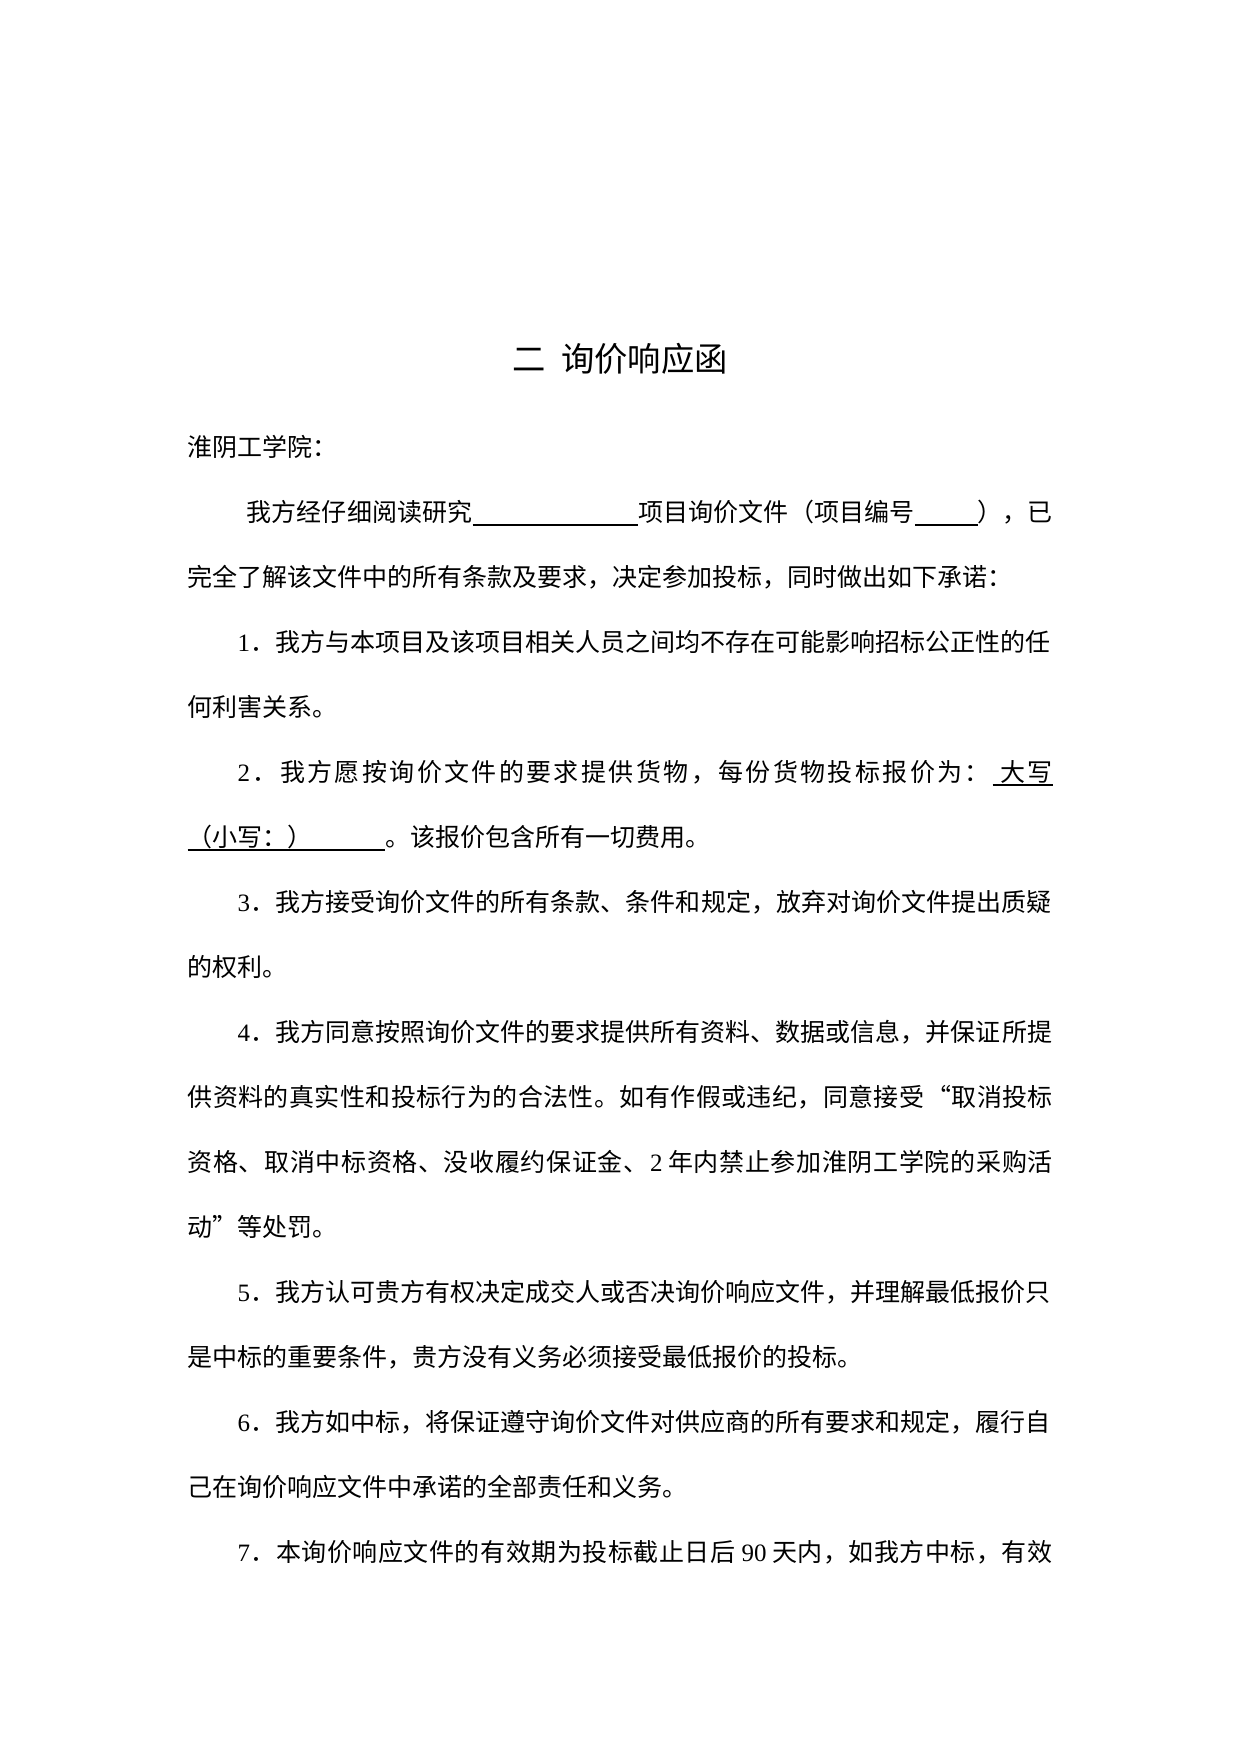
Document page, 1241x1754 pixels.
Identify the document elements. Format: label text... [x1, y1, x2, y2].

text 淮阴工学院： [187, 413, 1053, 478]
text 二 询价响应函 [187, 324, 1053, 389]
text 5．我方认可贵方有权决定成交人或否决询价响应文件，并理解最低报价只是中标的重要条件，贵方没有义务必须接受最低报价的投标。 [187, 1258, 1053, 1388]
text 4．我方同意按照询价文件的要求提供所有资料、数据或信息，并保证所提供资料的真实性和投标行为的合法性。如有作假或违纪，同意接受“取消投标资格、取消中标资格、没收履约保证金、2年内禁止参加淮阴工学院的采购活动”等处罚。 [187, 998, 1053, 1258]
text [187, 1518, 1053, 1583]
text 我方经仔细阅读研究 项目询价文件（项目编号 ），已完全了解该文件中的所有条款及要求，决定参加投标，同时做出如下承诺： [188, 478, 1053, 608]
text 2．我方愿按询价文件的要求提供货物，每份货物投标报价为： 大写 （小写：） 。该报价包含所有一切费用。 [187, 738, 1053, 868]
text 6．我方如中标，将保证遵守询价文件对供应商的所有要求和规定，履行自己在询价响应文件中承诺的全部责任和义务。 [187, 1388, 1053, 1518]
text 3．我方接受询价文件的所有条款、条件和规定，放弃对询价文件提出质疑的权利。 [187, 868, 1053, 998]
text 1．我方与本项目及该项目相关人员之间均不存在可能影响招标公正性的任何利害关系。 [187, 608, 1053, 738]
